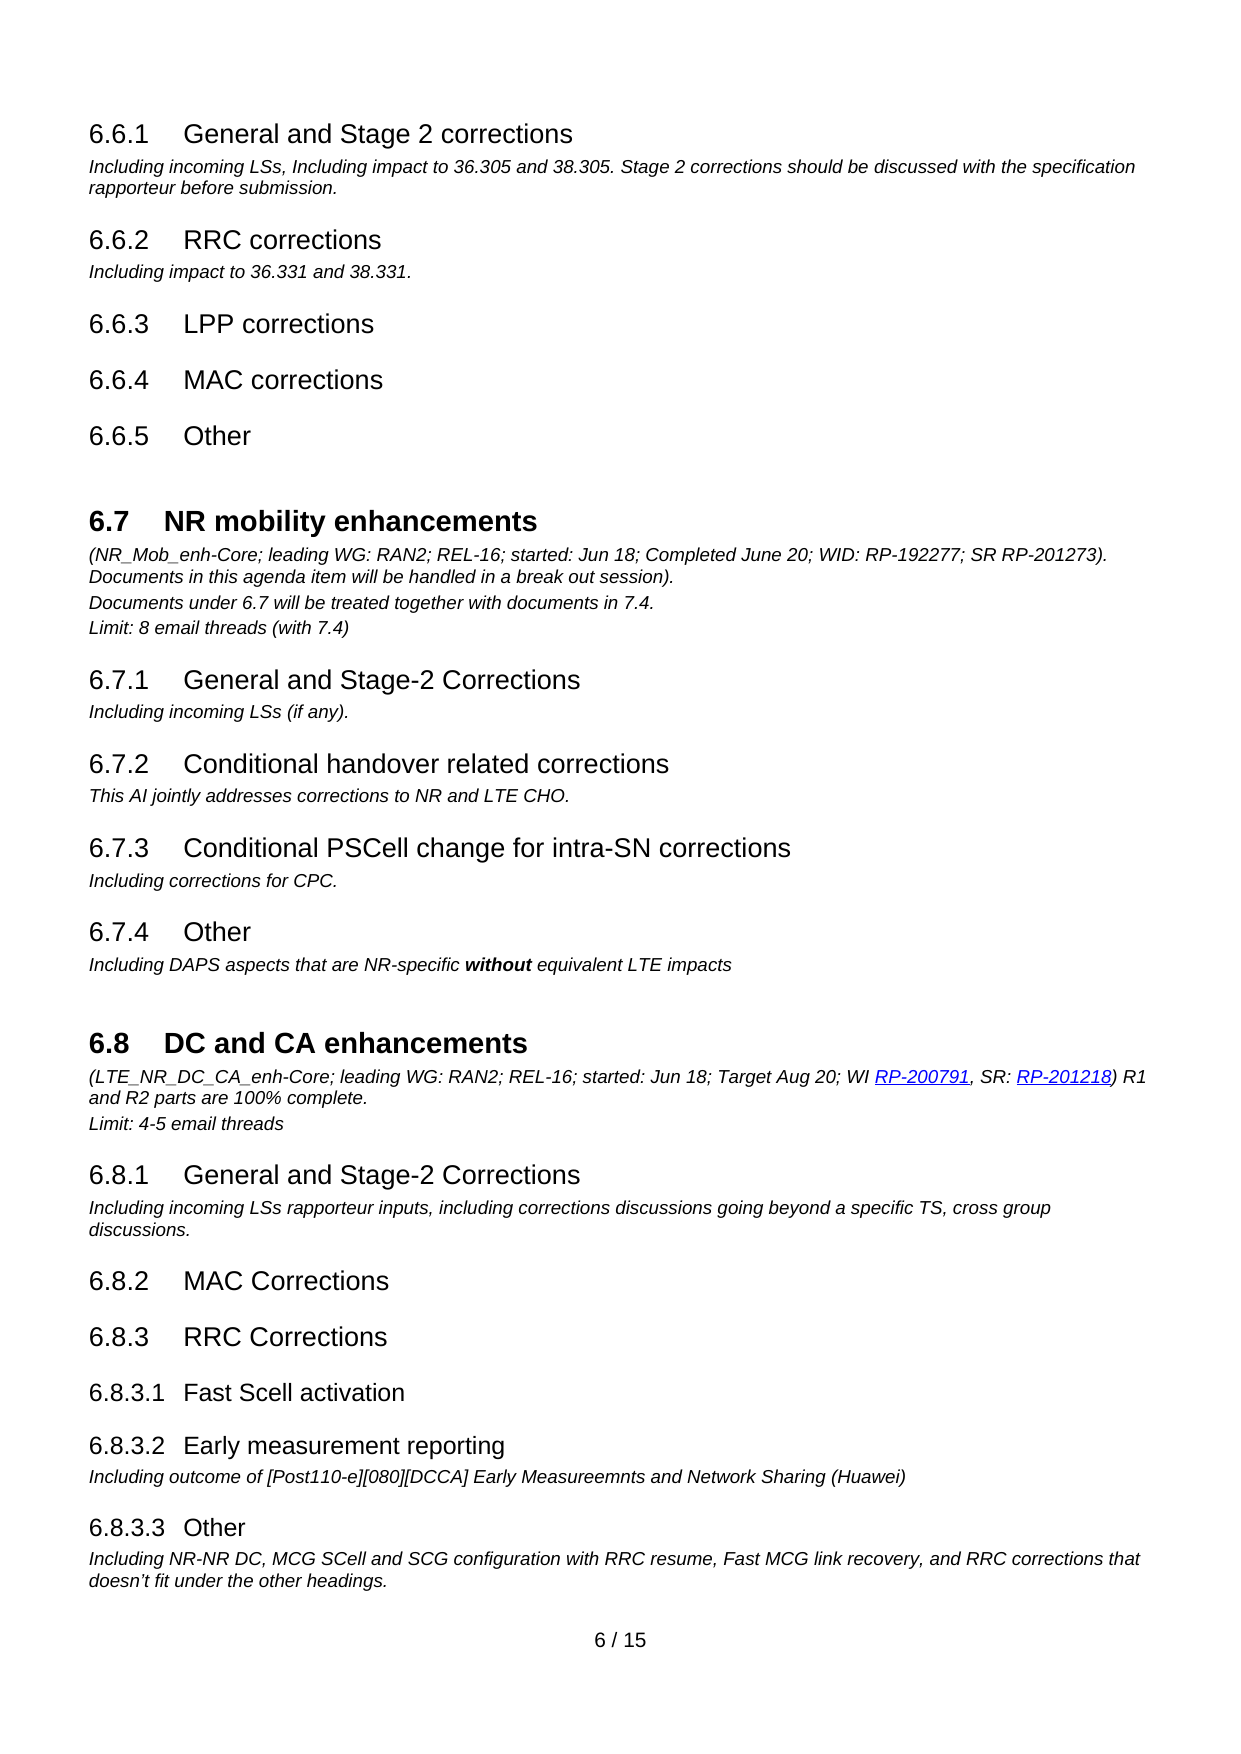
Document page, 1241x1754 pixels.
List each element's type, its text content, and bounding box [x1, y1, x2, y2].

subtitle 6.8.2 MAC Corrections [89, 1265, 1152, 1296]
subtitle 6.6.5 Other [89, 420, 1152, 452]
subtitle 6.8.1 General and Stage-2 Corrections [89, 1159, 1152, 1191]
text Including NR-NR DC, MCG SCell and SCG configuration with RRC resume, Fast MCG link recovery, and RRC corrections that doesn’t fit under the other headings. [89, 1548, 1152, 1591]
text (NR_Mob_enh-Core; leading WG: RAN2; REL-16; started: Jun 18; Completed June 20; WID: RP-192277; SR RP-201273). Documents in this agenda item will be handled in a break out session). [89, 544, 1152, 587]
subtitle 6.6.1 General and Stage 2 corrections [89, 118, 1152, 149]
text Including outcome of [Post110-e][080][DCCA] Early Measureemnts and Network Sharing (Huawei) [89, 1466, 1152, 1488]
subtitle 6.7.4 Other [89, 916, 1152, 947]
text Including incoming LSs, Including impact to 36.305 and 38.305. Stage 2 corrections should be discussed with the specification rapporteur before submission. [89, 156, 1152, 199]
subtitle 6.7.3 Conditional PSCell change for intra-SN corrections [89, 832, 1152, 863]
subtitle 6.6.3 LPP corrections [89, 308, 1152, 339]
text Limit: 4-5 email threads [89, 1113, 1152, 1134]
title Including DAPS aspects that are NR-specific without equivalent LTE impacts [89, 953, 1152, 975]
subtitle 6.8.3.1 Fast Scell activation [89, 1377, 1152, 1406]
text Limit: 8 email threads (with 7.4) [89, 617, 1152, 639]
text Including incoming LSs (if any). [89, 701, 1152, 723]
text Including corrections for CPC. [89, 869, 1152, 891]
subtitle 6.7 NR mobility enhancements [89, 504, 1152, 538]
subtitle 6.8.3.2 Early measurement reporting [89, 1431, 1152, 1460]
subtitle 6.6.4 MAC corrections [89, 364, 1152, 395]
text This AI jointly addresses corrections to NR and LTE CHO. [89, 785, 1152, 807]
text Including impact to 36.331 and 38.331. [89, 261, 1152, 283]
subtitle 6.7.1 General and Stage-2 Corrections [89, 664, 1152, 695]
text Documents under 6.7 will be treated together with documents in 7.4. [89, 591, 1152, 613]
subtitle 6.8.3 RRC Corrections [89, 1321, 1152, 1352]
subtitle 6.8.3.3 Other [89, 1513, 1152, 1542]
subtitle 6.7.2 Conditional handover related corrections [89, 748, 1152, 779]
subtitle 6.8 DC and CA enhancements [89, 1026, 1152, 1059]
subtitle 6.6.2 RRC corrections [89, 224, 1152, 255]
text Including incoming LSs rapporteur inputs, including corrections discussions going beyond a specific TS, cross group discussions. [89, 1197, 1152, 1240]
text (LTE_NR_DC_CA_enh-Core; leading WG: RAN2; REL-16; started: Jun 18; Target Aug 20; WI RP-200791, SR: RP-201218) R1 and R2 parts are 100% complete. [89, 1066, 1152, 1109]
